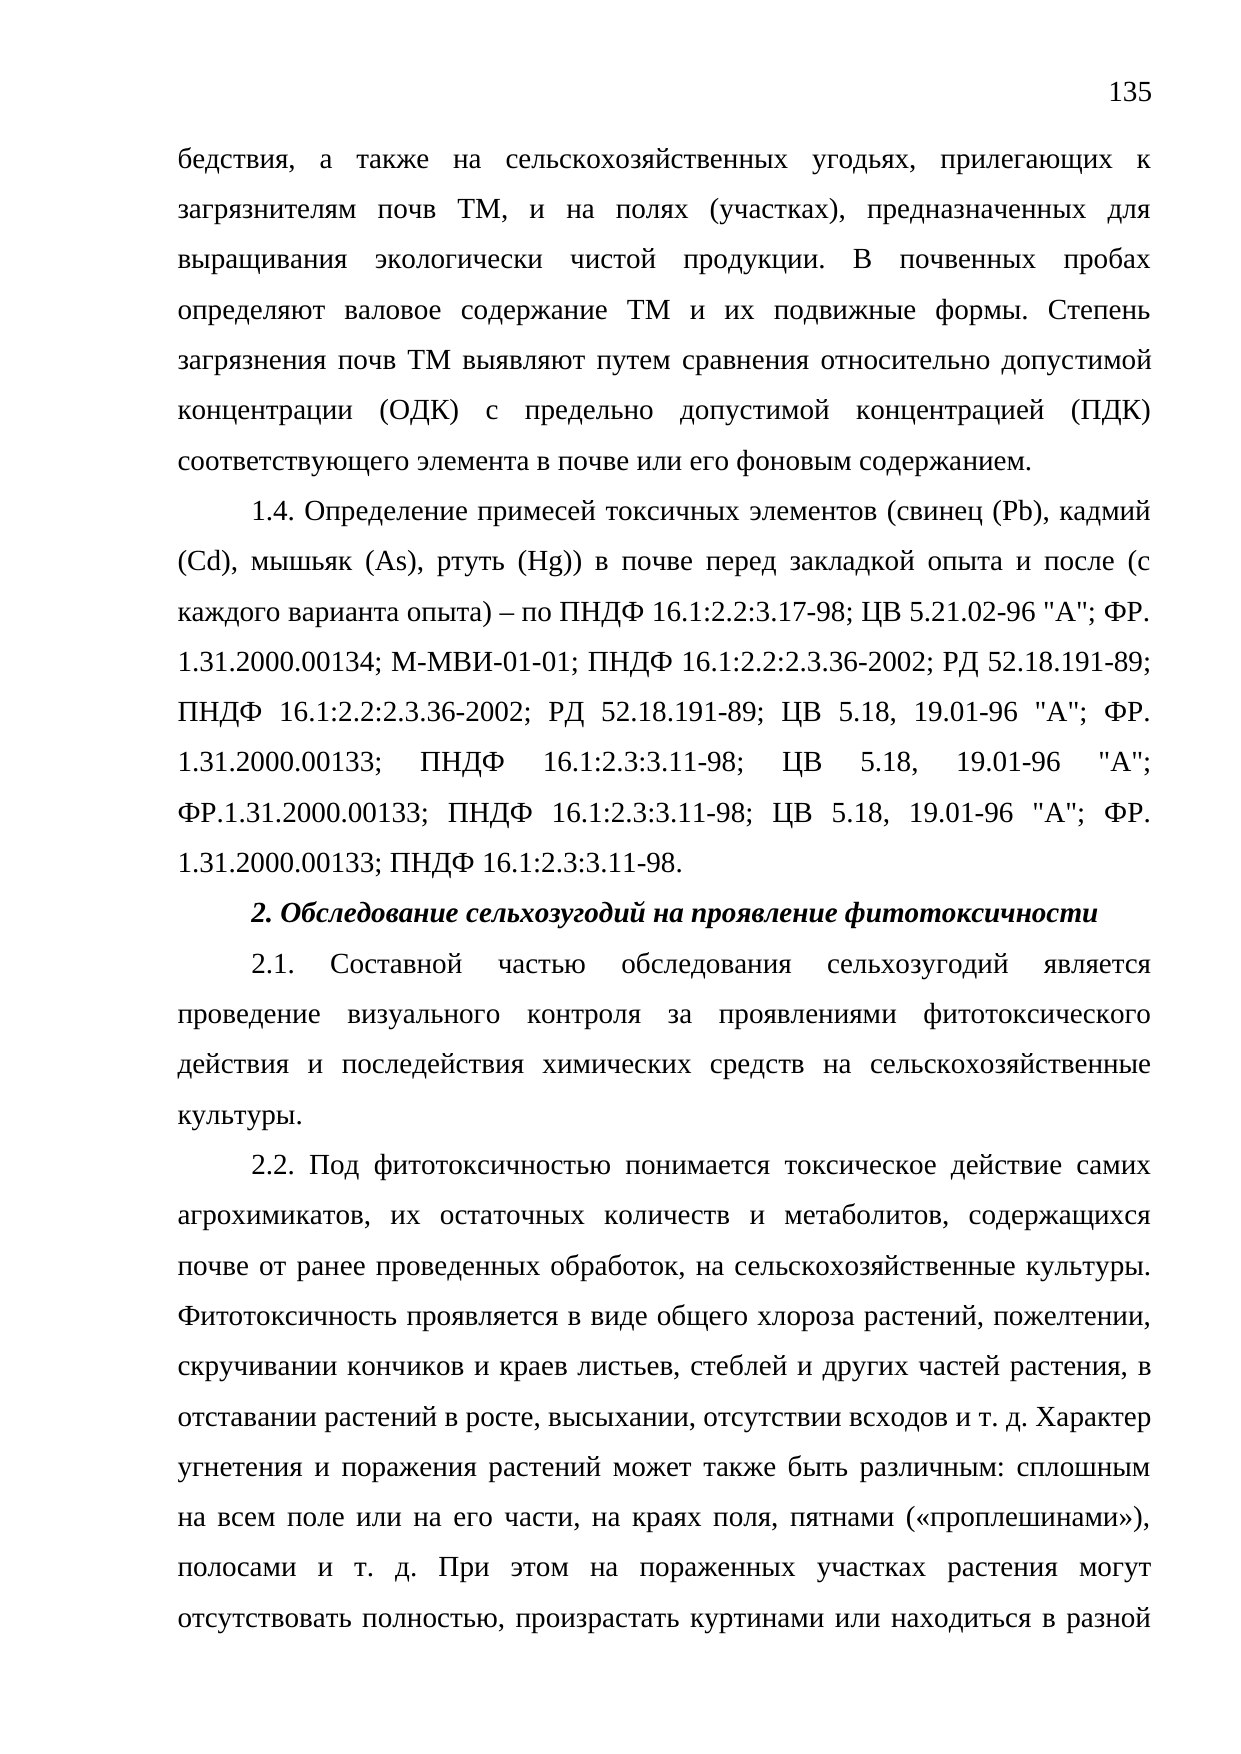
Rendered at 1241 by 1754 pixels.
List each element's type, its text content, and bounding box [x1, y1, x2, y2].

text 2.1. Составной частью обследования сельхозугодий является проведение визуального контроля за проявлениями фитотоксического действия и последействия химических средств на сельскохозяйственные культуры. [177, 946, 1152, 1130]
text 2. Обследование сельхозугодий на проявление фитотоксичности [177, 896, 1152, 929]
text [177, 1147, 1152, 1633]
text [177, 141, 1152, 476]
text 1.4. Определение примесей токсичных элементов (свинец (Рb), кадмий (Cd), мышьяк (As), ртуть (Hg)) в почве перед закладкой опыта и после (с каждого варианта опыта) – по ПНДФ 16.1:2.2:3.17-98; ЦВ 5.21.02-96 "А"; ФР. 1.31.2000.00134; М-МВИ-01-01; ПНДФ 16.1:2.2:2.3.36-2002; РД 52.18.191-89; ПНДФ 16.1:2.2:2.3.36-2002; РД 52.18.191-89; ЦВ 5.18, 19.01-96 "А"; ФР. 1.31.2000.00133; ПНДФ 16.1:2.3:3.11-98; ЦВ 5.18, 19.01-96 "А"; ФР.1.31.2000.00133; ПНДФ 16.1:2.3:3.11-98; ЦВ 5.18, 19.01-96 "А"; ФР. 1.31.2000.00133; ПНДФ 16.1:2.3:3.11-98. [177, 493, 1152, 879]
